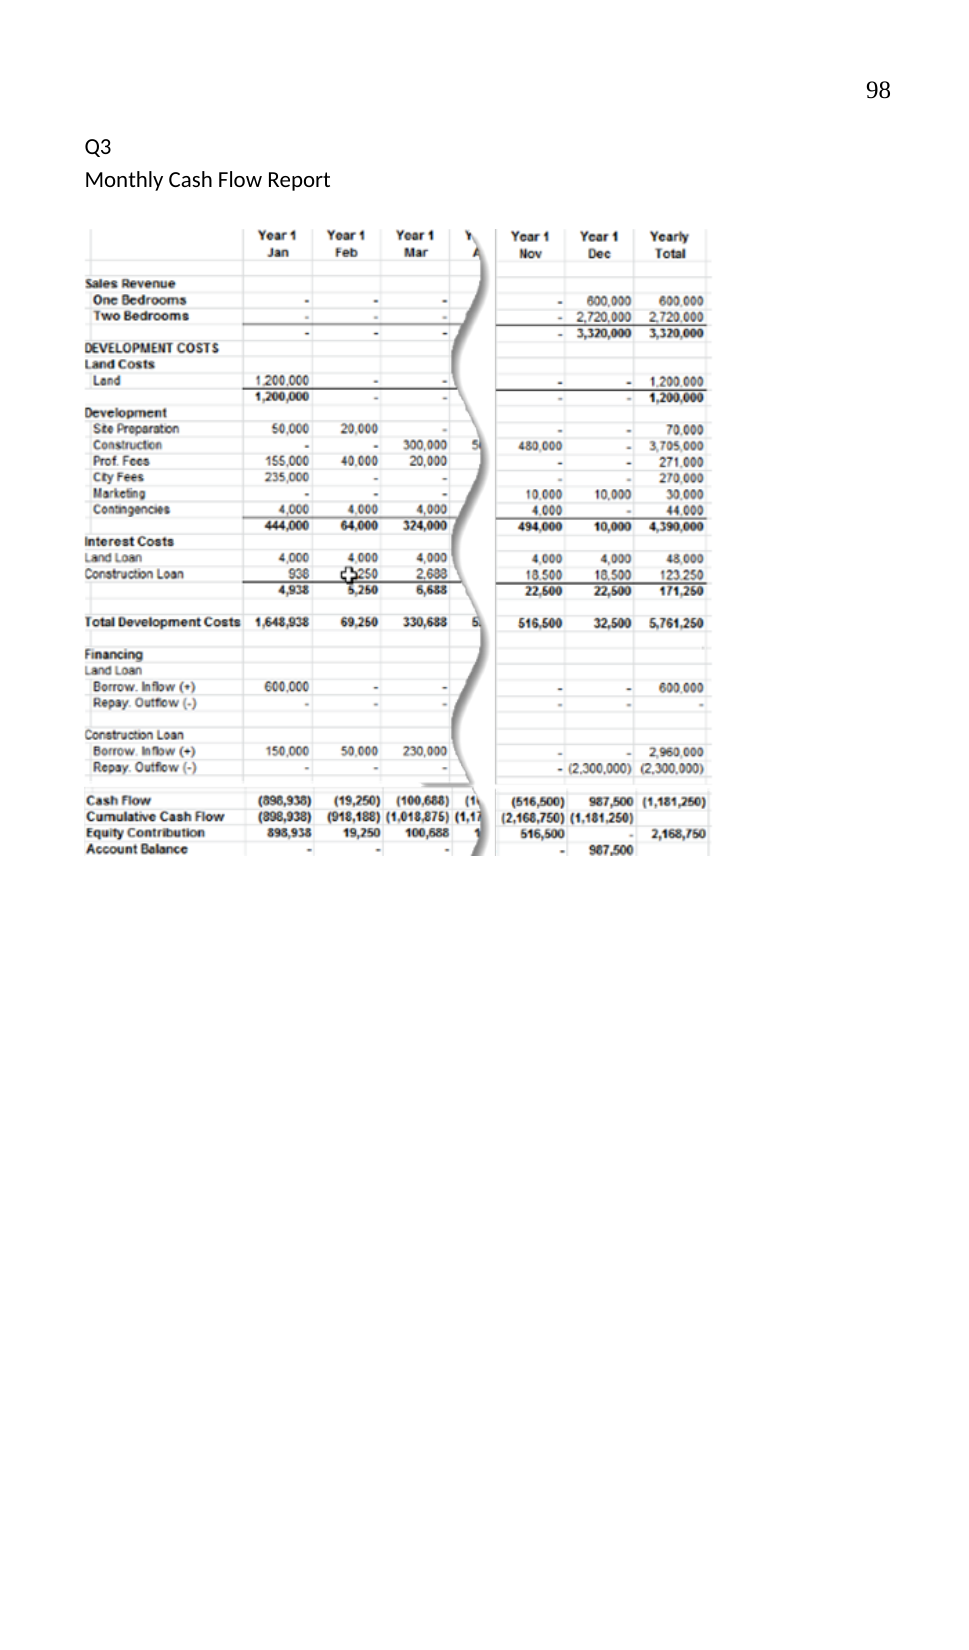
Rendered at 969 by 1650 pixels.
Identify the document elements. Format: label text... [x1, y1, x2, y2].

text Q3 [84, 132, 891, 161]
text Monthly Cash Flow Report [84, 165, 891, 193]
picture [84, 229, 713, 856]
